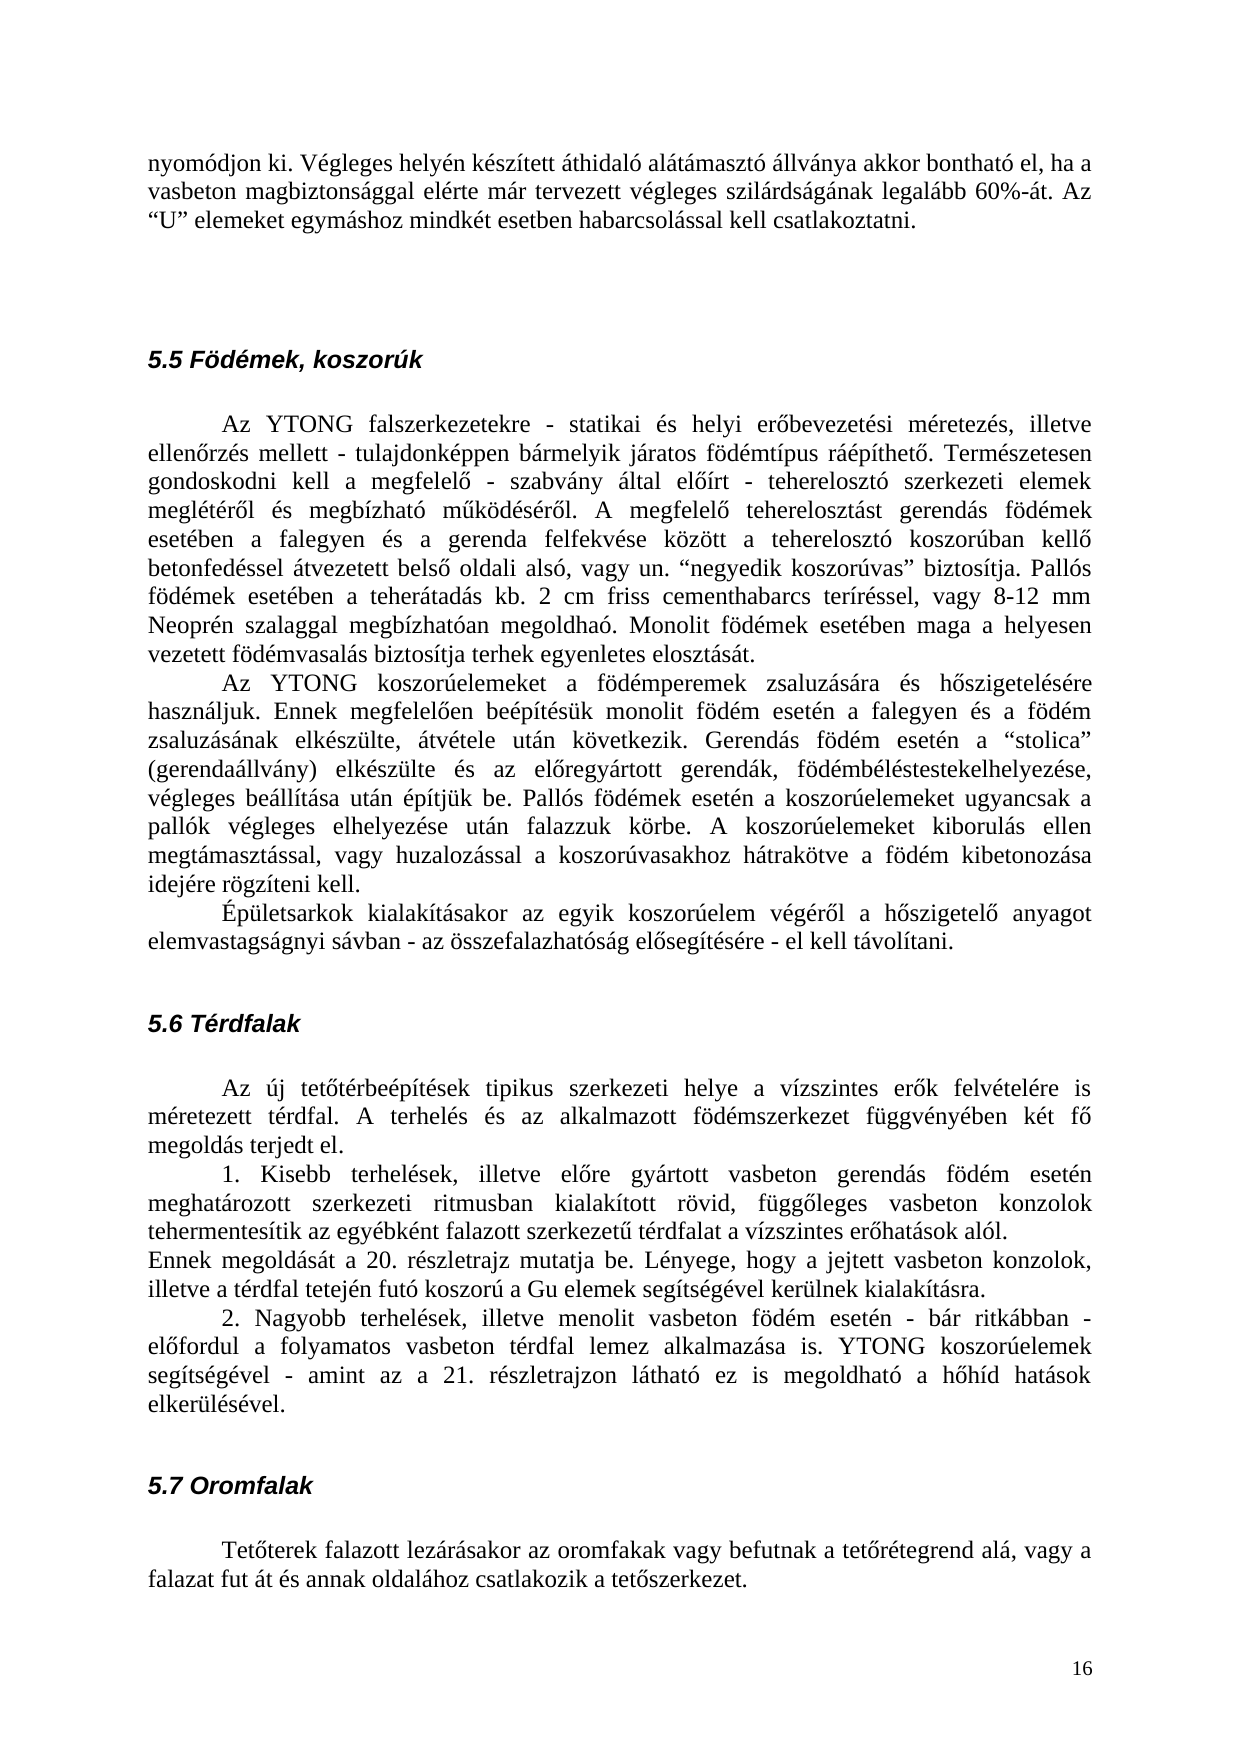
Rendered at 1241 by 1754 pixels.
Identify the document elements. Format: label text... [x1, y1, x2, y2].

text 1. Kisebb terhelések, illetve előre gyártott vasbeton gerendás födém esetén meghatározott szerkezeti ritmusban kialakított rövid, függőleges vasbeton konzolok tehermentesítik az egyébként falazott szerkezetű térdfalat a vízszintes erőhatások alól. [148, 1159, 1093, 1245]
text Az új tetőtérbeépítések tipikus szerkezeti helye a vízszintes erők felvételére is méretezett térdfal. A terhelés és az alkalmazott födémszerkezet függvényében két fő megoldás terjedt el. [148, 1073, 1093, 1159]
text Ennek megoldását a 20. részletrajz mutatja be. Lényege, hogy a jejtett vasbeton konzolok, illetve a térdfal tetején futó koszorú a Gu elemek segítségével kerülnek kialakításra. [148, 1245, 1093, 1303]
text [148, 148, 1093, 234]
subtitle 5.5 Födémek, koszorúk [148, 345, 1093, 374]
text 2. Nagyobb terhelések, illetve menolit vasbeton födém esetén - bár ritkábban - előfordul a folyamatos vasbeton térdfal lemez alkalmazása is. YTONG koszorúelemek segítségével - amint az a 21. részletrajzon látható ez is megoldható a hőhíd hatások elkerülésével. [148, 1303, 1093, 1418]
text Tetőterek falazott lezárásakor az oromfakak vagy befutnak a tetőrétegrend alá, vagy a falazat fut át és annak oldalához csatlakozik a tetőszerkezet. [148, 1535, 1093, 1593]
text Épületsarkok kialakításakor az egyik koszorúelem végéről a hőszigetelő anyagot elemvastagságnyi sávban - az összefalazhatóság elősegítésére - el kell távolítani. [148, 898, 1093, 955]
subtitle 5.6 Térdfalak [148, 1009, 1093, 1038]
subtitle 5.7 Oromfalak [148, 1471, 1093, 1500]
text Az YTONG koszorúelemeket a födémperemek zsaluzására és hőszigetelésére használjuk. Ennek megfelelően beépítésük monolit födém esetén a falegyen és a födém zsaluzásának elkészülte, átvétele után következik. Gerendás födém esetén a “stolica” (gerendaállvány) elkészülte és az előregyártott gerendák, födémbéléstestekelhelyezése, végleges beállítása után építjük be. Pallós födémek esetén a koszorúelemeket ugyancsak a pallók végleges elhelyezése után falazzuk körbe. A koszorúelemeket kiborulás ellen megtámasztással, vagy huzalozással a koszorúvasakhoz hátrakötve a födém kibetonozása idejére rögzíteni kell. [148, 668, 1093, 898]
text Az YTONG falszerkezetekre - statikai és helyi erőbevezetési méretezés, illetve ellenőrzés mellett - tulajdonképpen bármelyik járatos födémtípus ráépíthető. Természetesen gondoskodni kell a megfelelő - szabvány által előírt - teherelosztó szerkezeti elemek meglétéről és megbízható működéséről. A megfelelő teherelosztást gerendás födémek esetében a falegyen és a gerenda felfekvése között a teherelosztó koszorúban kellő betonfedéssel átvezetett belső oldali alsó, vagy un. “negyedik koszorúvas” biztosítja. Pallós födémek esetében a teherátadás kb. 2 cm friss cementhabarcs teríréssel, vagy 8-12 mm Neoprén szalaggal megbízhatóan megoldhaó. Monolit födémek esetében maga a helyesen vezetett födémvasalás biztosítja terhek egyenletes elosztását. [148, 409, 1093, 668]
